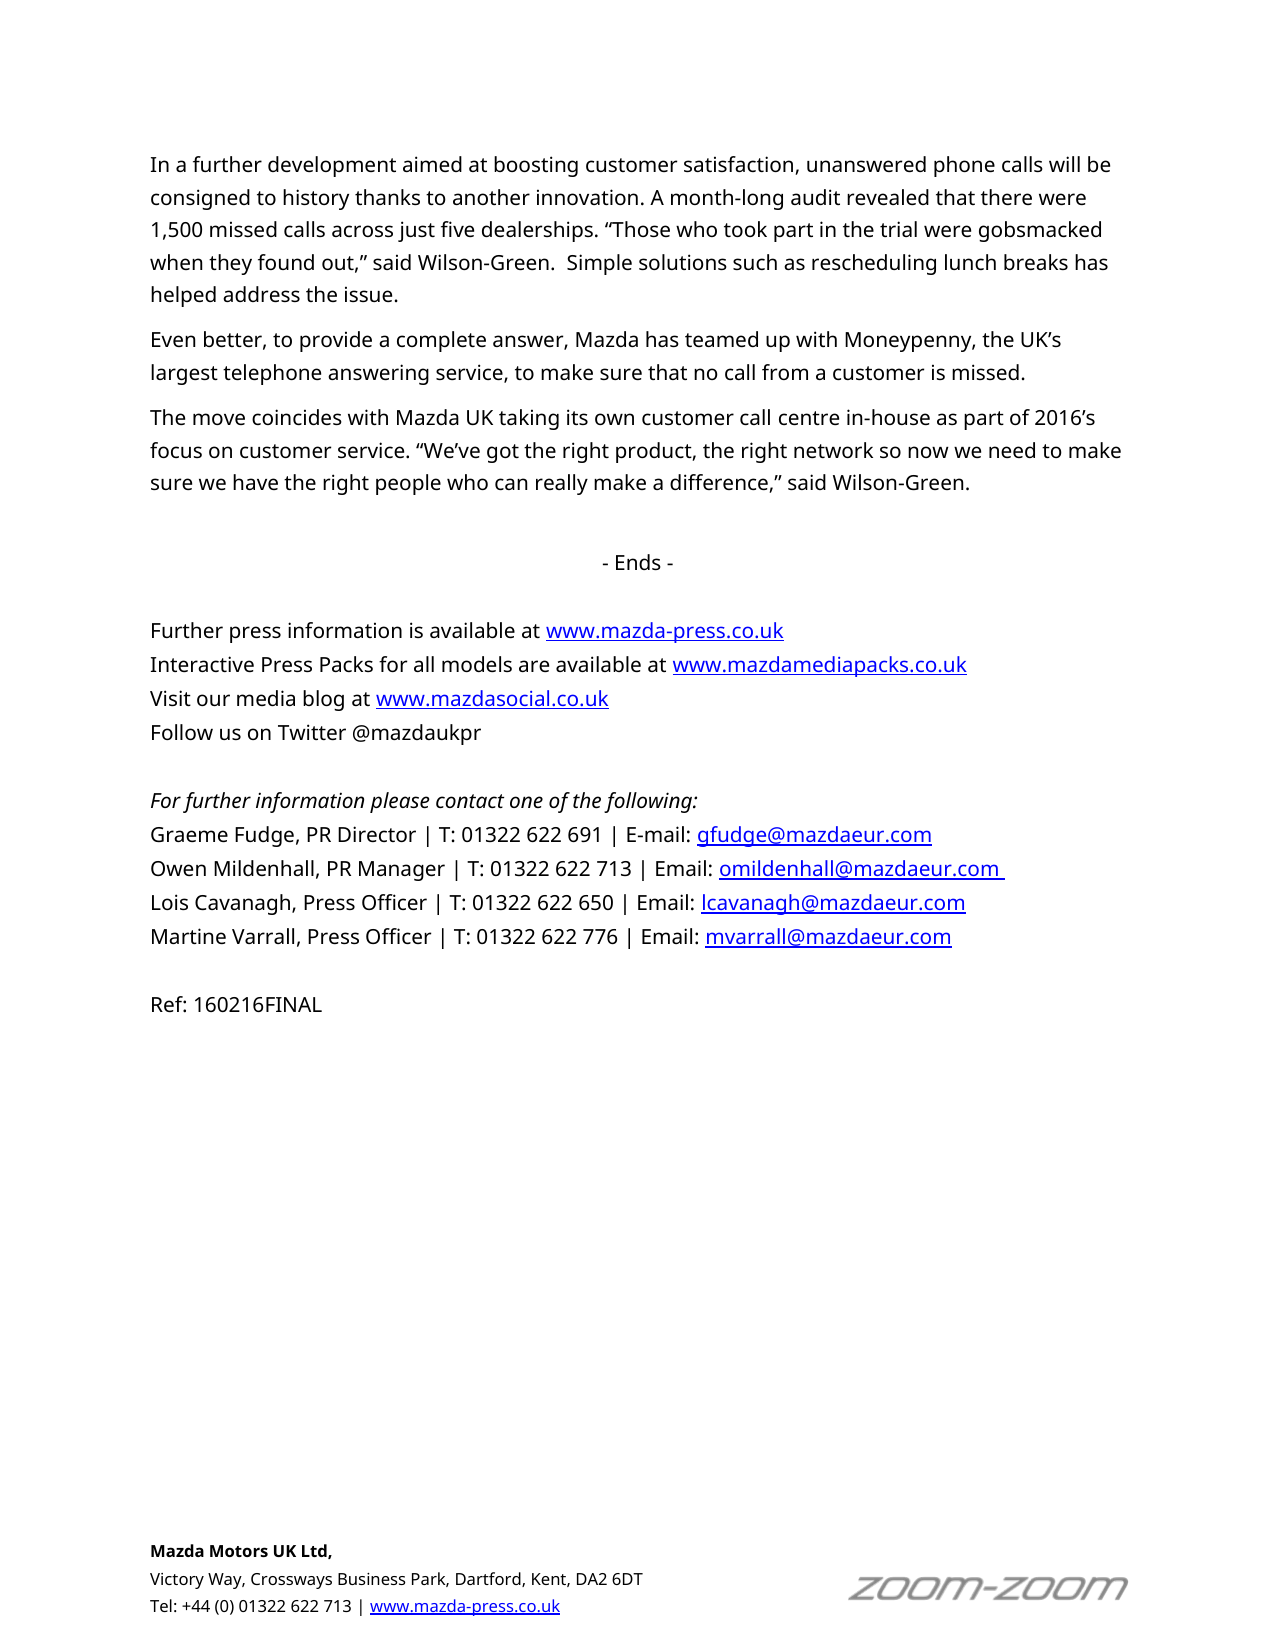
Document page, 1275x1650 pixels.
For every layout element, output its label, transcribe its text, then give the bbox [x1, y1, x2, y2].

text Visit our media blog at www.mazdasocial.co.uk [150, 684, 1125, 712]
text - Ends - [150, 548, 1125, 576]
text Follow us on Twitter @mazdaukpr [150, 718, 1125, 746]
text Ref: 160216FINAL [150, 990, 1125, 1019]
text For further information please contact one of the following: [150, 786, 1125, 814]
picture [840, 1569, 1136, 1608]
text Even better, to provide a complete answer, Mazda has teamed up with Moneypenny, the UK’s largest telephone answering service, to make sure that no call from a customer is missed. [150, 326, 1125, 387]
text Interactive Press Packs for all models are available at www.mazdamediapacks.co.uk [150, 650, 1125, 678]
text Lois Cavanagh, Press Officer | T: 01322 622 650 | Email: lcavanagh@mazdaeur.com [150, 888, 1125, 917]
text The move coincides with Mazda UK taking its own customer call centre in-house as part of 2016’s focus on customer service. “We’ve got the right product, the right network so now we need to make sure we have the right people who can really make a difference,” said Wilson-Green. [150, 403, 1125, 497]
text Martine Varrall, Press Officer | T: 01322 622 776 | Email: mvarrall@mazdaeur.com [150, 922, 1125, 951]
text In a further development aimed at boosting customer satisfaction, unanswered phone calls will be consigned to history thanks to another innovation. A month-long audit revealed that there were 1,500 missed calls across just five dealerships. “Those who took part in the trial were gobsmacked when they found out,” said Wilson-Green. Simple solutions such as rescheduling lunch breaks has helped address the issue. [150, 150, 1125, 309]
text Owen Mildenhall, PR Manager | T: 01322 622 713 | Email: omildenhall@mazdaeur.com [150, 854, 1125, 883]
text Further press information is available at www.mazda-press.co.uk [150, 616, 1125, 644]
text Graeme Fudge, PR Director | T: 01322 622 691 | E-mail: gfudge@mazdaeur.com [150, 820, 1125, 848]
